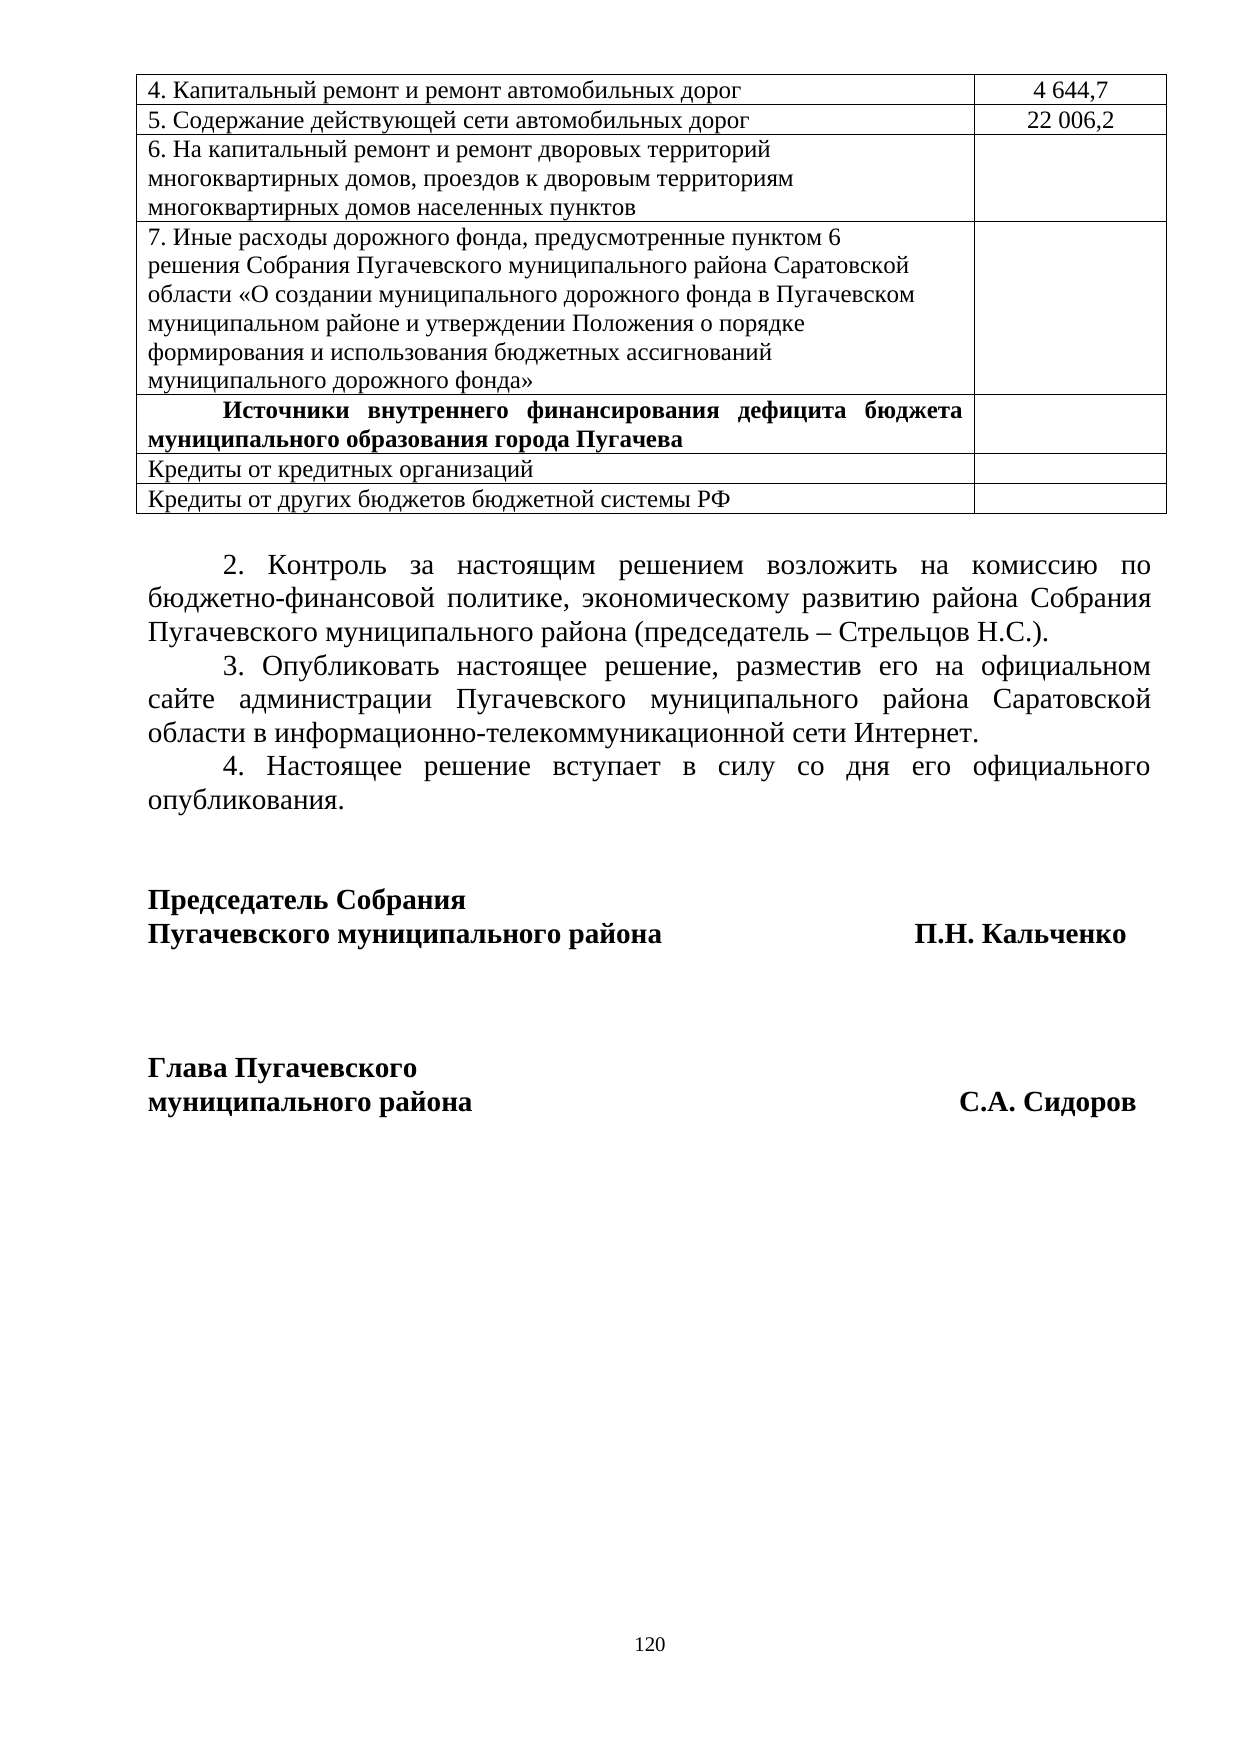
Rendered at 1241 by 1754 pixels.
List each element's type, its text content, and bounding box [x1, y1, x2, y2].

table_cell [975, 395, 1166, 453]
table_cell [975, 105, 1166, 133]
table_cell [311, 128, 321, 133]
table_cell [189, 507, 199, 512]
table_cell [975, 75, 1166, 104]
text 2. Контроль за настоящим решением возложить на комиссию по бюджетно-финансовой политике, экономическому развитию района Собрания Пугачевского муниципального района (председатель – Стрельцов Н.С.). [148, 547, 1152, 648]
text Председатель Собрания [148, 882, 1152, 916]
text Пугачевского муниципального района П.Н. Кальченко [148, 916, 1152, 949]
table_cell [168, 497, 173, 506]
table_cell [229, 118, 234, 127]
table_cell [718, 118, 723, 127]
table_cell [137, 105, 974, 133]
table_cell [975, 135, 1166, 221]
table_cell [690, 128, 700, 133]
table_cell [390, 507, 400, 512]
text Глава Пугачевского [148, 1050, 1152, 1084]
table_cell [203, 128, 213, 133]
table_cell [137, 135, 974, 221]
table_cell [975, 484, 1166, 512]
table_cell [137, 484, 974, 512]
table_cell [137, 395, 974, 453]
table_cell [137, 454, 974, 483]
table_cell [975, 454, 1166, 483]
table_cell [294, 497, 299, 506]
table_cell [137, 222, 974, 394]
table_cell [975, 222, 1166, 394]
text муниципального района С.А. Сидоров [148, 1084, 1152, 1117]
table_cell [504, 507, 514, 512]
text 4. Настоящее решение вступает в силу со дня его официального опубликования. [148, 748, 1152, 815]
text 3. Опубликовать настоящее решение, разместив его на официальном сайте администрации Пугачевского муниципального района Саратовской области в информационно-телекоммуникационной сети Интернет. [148, 648, 1152, 748]
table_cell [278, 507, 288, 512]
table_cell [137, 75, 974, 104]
